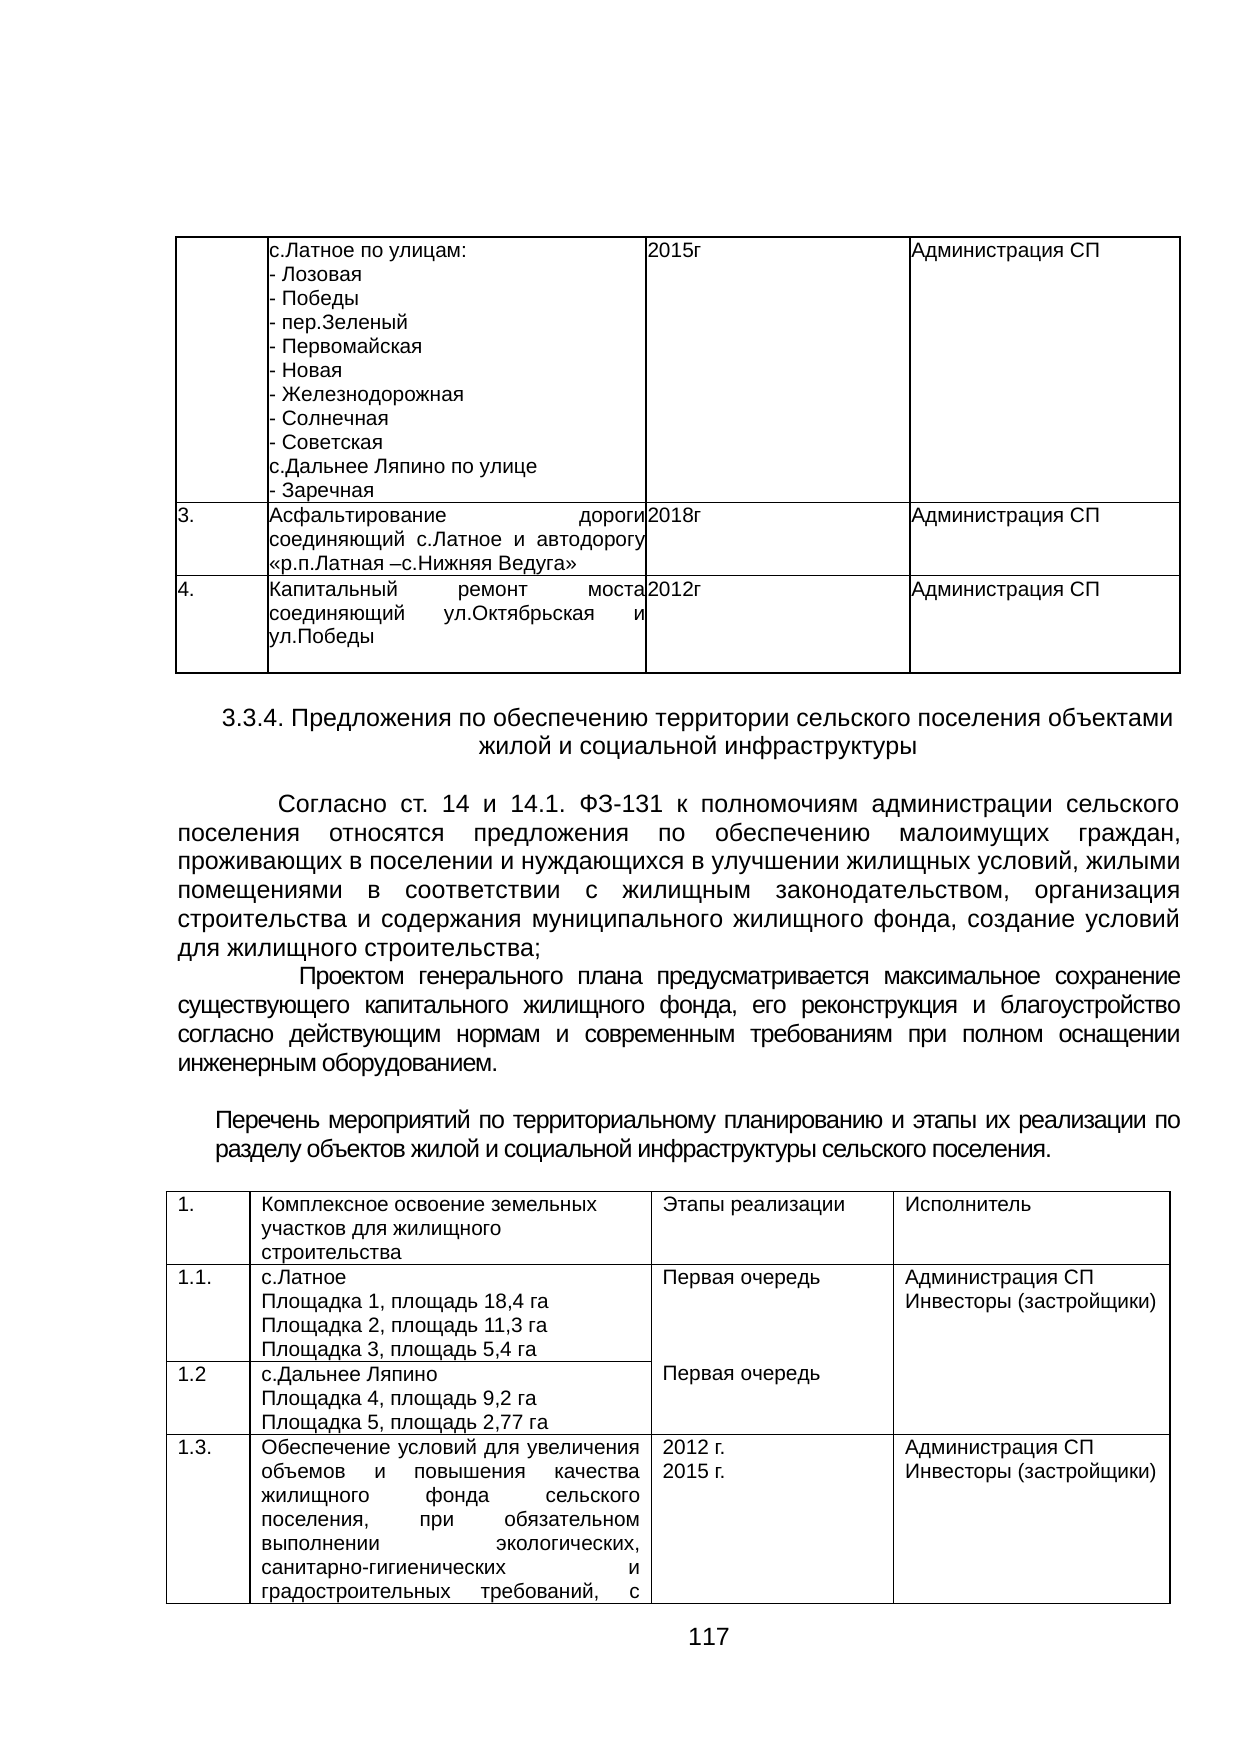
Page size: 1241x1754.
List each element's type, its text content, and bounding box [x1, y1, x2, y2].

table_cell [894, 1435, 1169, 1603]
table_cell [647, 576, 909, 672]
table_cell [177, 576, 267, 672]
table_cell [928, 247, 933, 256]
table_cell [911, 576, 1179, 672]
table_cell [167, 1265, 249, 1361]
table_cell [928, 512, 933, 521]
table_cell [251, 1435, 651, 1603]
text Проектом генерального плана предусматривается максимальное сохранение существующего капитального жилищного фонда, его реконструкция и благоустройство согласно действующим нормам и современным требованиям при полном оснащении инженерным оборудованием. [177, 961, 1181, 1076]
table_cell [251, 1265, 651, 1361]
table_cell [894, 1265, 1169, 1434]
text Согласно ст. 14 и 14.1. ФЗ-131 к полномочиям администрации сельского поселения относятся предложения по обеспечению малоимущих граждан, проживающих в поселении и нуждающихся в улучшении жилищных условий, жилыми помещениями в соответствии с жилищным законодательством, организация строительства и содержания муниципального жилищного фонда, создание условий для жилищного строительства; [177, 789, 1181, 961]
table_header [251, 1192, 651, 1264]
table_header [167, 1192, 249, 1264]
text 3.3.4. Предложения по обеспечению территории сельского поселения объектами жилой и социальной инфраструктуры [215, 702, 1181, 760]
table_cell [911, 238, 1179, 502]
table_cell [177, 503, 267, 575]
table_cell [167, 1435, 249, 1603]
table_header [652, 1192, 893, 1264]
text Перечень мероприятий по территориальному планированию и этапы их реализации по разделу объектов жилой и социальной инфраструктуры сельского поселения. [215, 1105, 1181, 1162]
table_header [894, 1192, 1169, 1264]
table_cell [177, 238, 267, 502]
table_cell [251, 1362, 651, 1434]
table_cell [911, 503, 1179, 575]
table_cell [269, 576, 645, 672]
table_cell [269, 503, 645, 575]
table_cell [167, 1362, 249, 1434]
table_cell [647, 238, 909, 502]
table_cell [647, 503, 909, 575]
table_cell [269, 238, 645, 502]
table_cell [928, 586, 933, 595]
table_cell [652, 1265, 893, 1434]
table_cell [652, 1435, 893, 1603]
